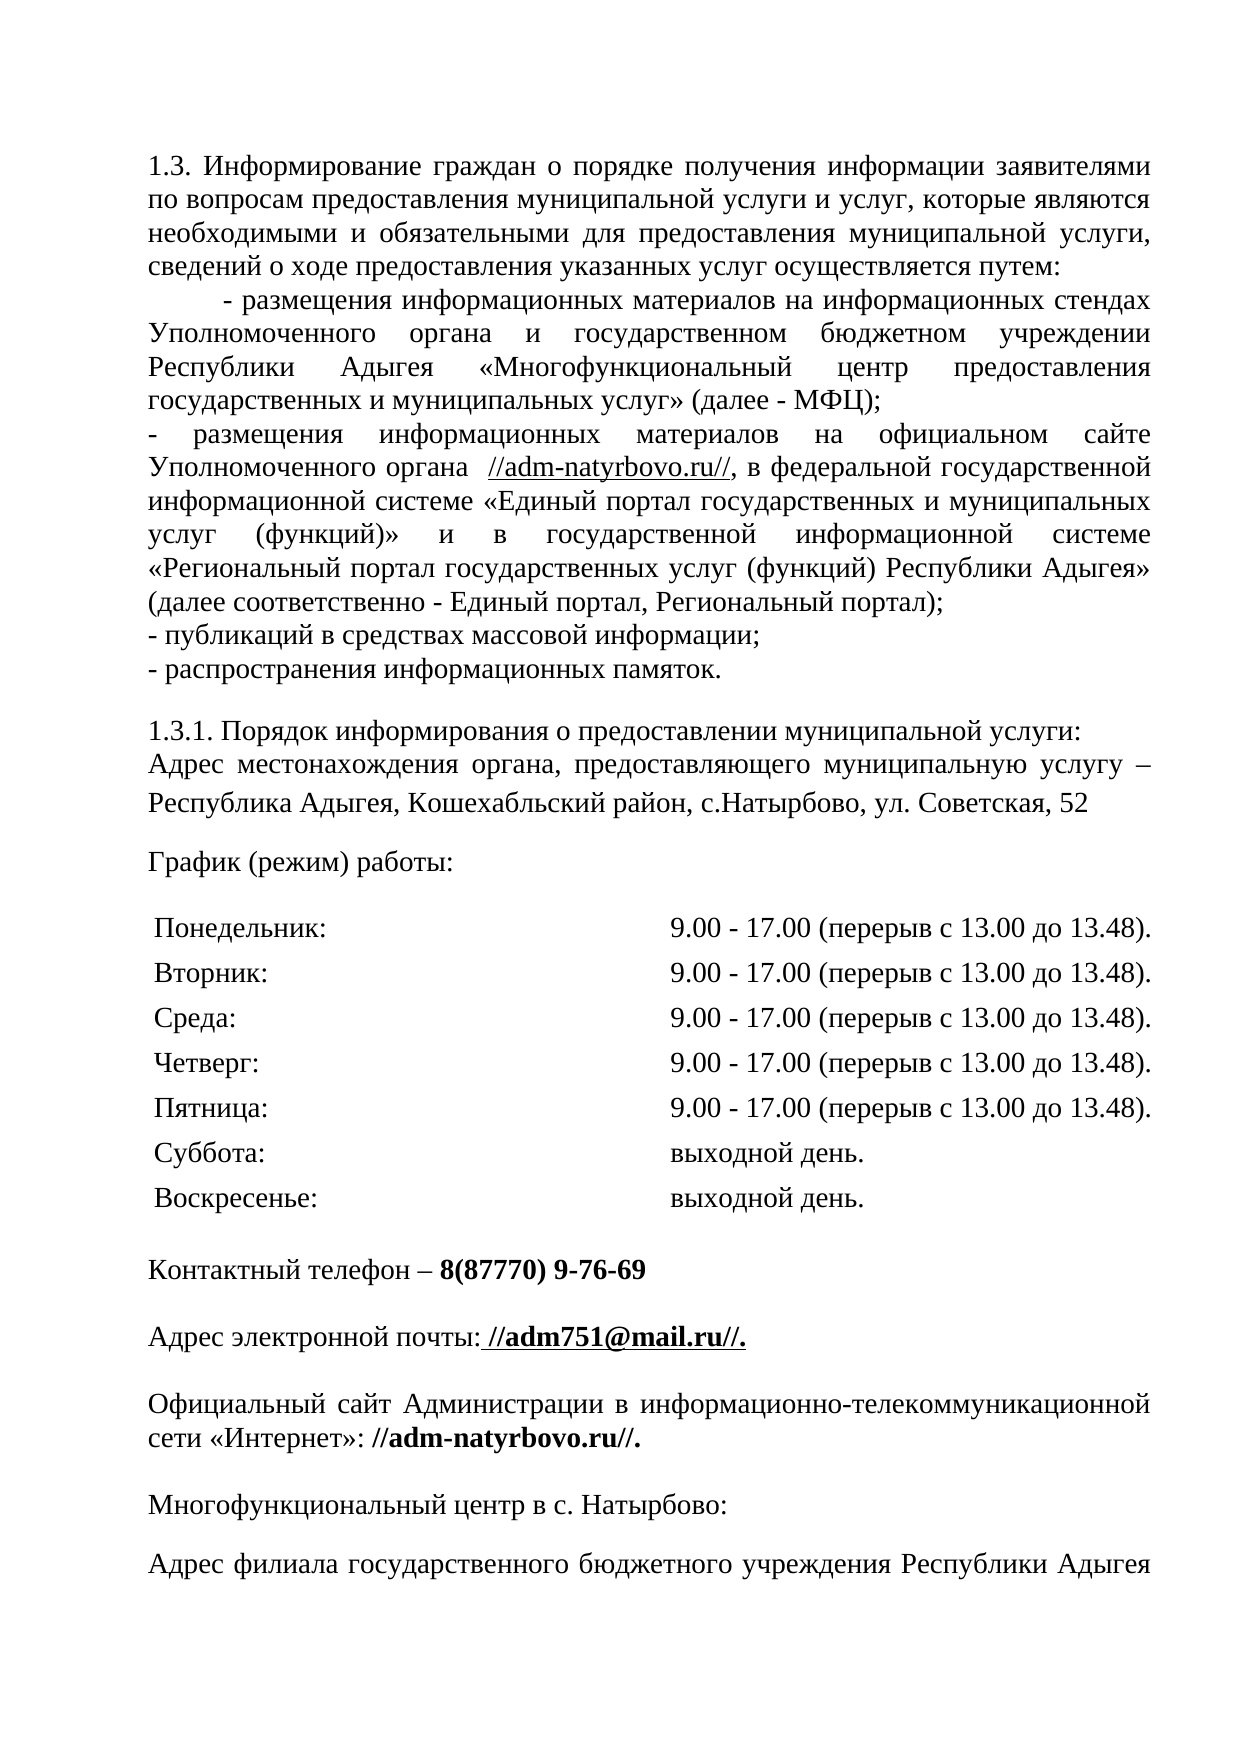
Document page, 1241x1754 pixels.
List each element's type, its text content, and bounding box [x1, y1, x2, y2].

text Контактный телефон – 8(87770) 9-76-69 [148, 1252, 1152, 1286]
table_cell Среда: [148, 994, 664, 1039]
table_cell выходной день. [665, 1129, 1181, 1174]
table_header 9.00 - 17.00 (перерыв с 13.00 до 13.48). [665, 904, 1181, 949]
subtitle 1.3. Информирование граждан о порядке получения информации заявителями по вопросам предоставления муниципальной услуги и услуг, которые являются необходимыми и обязательными для предоставления муниципальной услуги, сведений о ходе предоставления указанных услуг осуществляется путем: [148, 148, 1152, 282]
table_cell Суббота: [148, 1129, 664, 1174]
table_cell выходной день. [665, 1174, 1181, 1219]
table_cell Воскресенье: [148, 1174, 664, 1219]
text 1.3.1. Порядок информирования о предоставлении муниципальной услуги: [148, 713, 1152, 747]
subtitle - публикаций в средствах массовой информации; [148, 617, 1152, 651]
text Официальный сайт Администрации в информационно-телекоммуникационной сети «Интернет»: //adm-natyrbovo.ru//. [148, 1387, 1152, 1454]
text Адрес местонахождения органа, предоставляющего муниципальную услугу – Республика Адыгея, Кошехабльский район, с.Натырбово, ул. Советская, 52 [148, 747, 1152, 819]
subtitle - распространения информационных памяток. [148, 651, 1152, 684]
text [148, 1547, 1152, 1580]
text Многофункциональный центр в с. Натырбово: [148, 1487, 1152, 1521]
text График (режим) работы: [148, 844, 1152, 878]
subtitle - размещения информационных материалов на информационных стендах Уполномоченного органа и государственном бюджетном учреждении Республики Адыгея «Многофункциональный центр предоставления государственных и муниципальных услуг» (далее - МФЦ); [148, 282, 1152, 416]
table_cell Вторник: [148, 949, 664, 994]
table_cell Четверг: [148, 1039, 664, 1084]
text Адрес электронной почты: //adm751@mail.ru//. [148, 1319, 1152, 1353]
table_cell 9.00 - 17.00 (перерыв с 13.00 до 13.48). [665, 949, 1181, 994]
table_cell 9.00 - 17.00 (перерыв с 13.00 до 13.48). [665, 994, 1181, 1039]
table_cell 9.00 - 17.00 (перерыв с 13.00 до 13.48). [665, 1039, 1181, 1084]
table_cell Пятница: [148, 1084, 664, 1129]
title - размещения информационных материалов на официальном сайте Уполномоченного органа //adm-natyrbovo.ru//, в федеральной государственной информационной системе «Единый портал государственных и муниципальных услуг (функций)» и в государственной информационной системе «Региональный портал государственных услуг (функций) Республики Адыгея» (далее соответственно - Единый портал, Региональный портал); [148, 416, 1152, 617]
table_header Понедельник: [148, 904, 664, 949]
table_cell 9.00 - 17.00 (перерыв с 13.00 до 13.48). [665, 1084, 1181, 1129]
